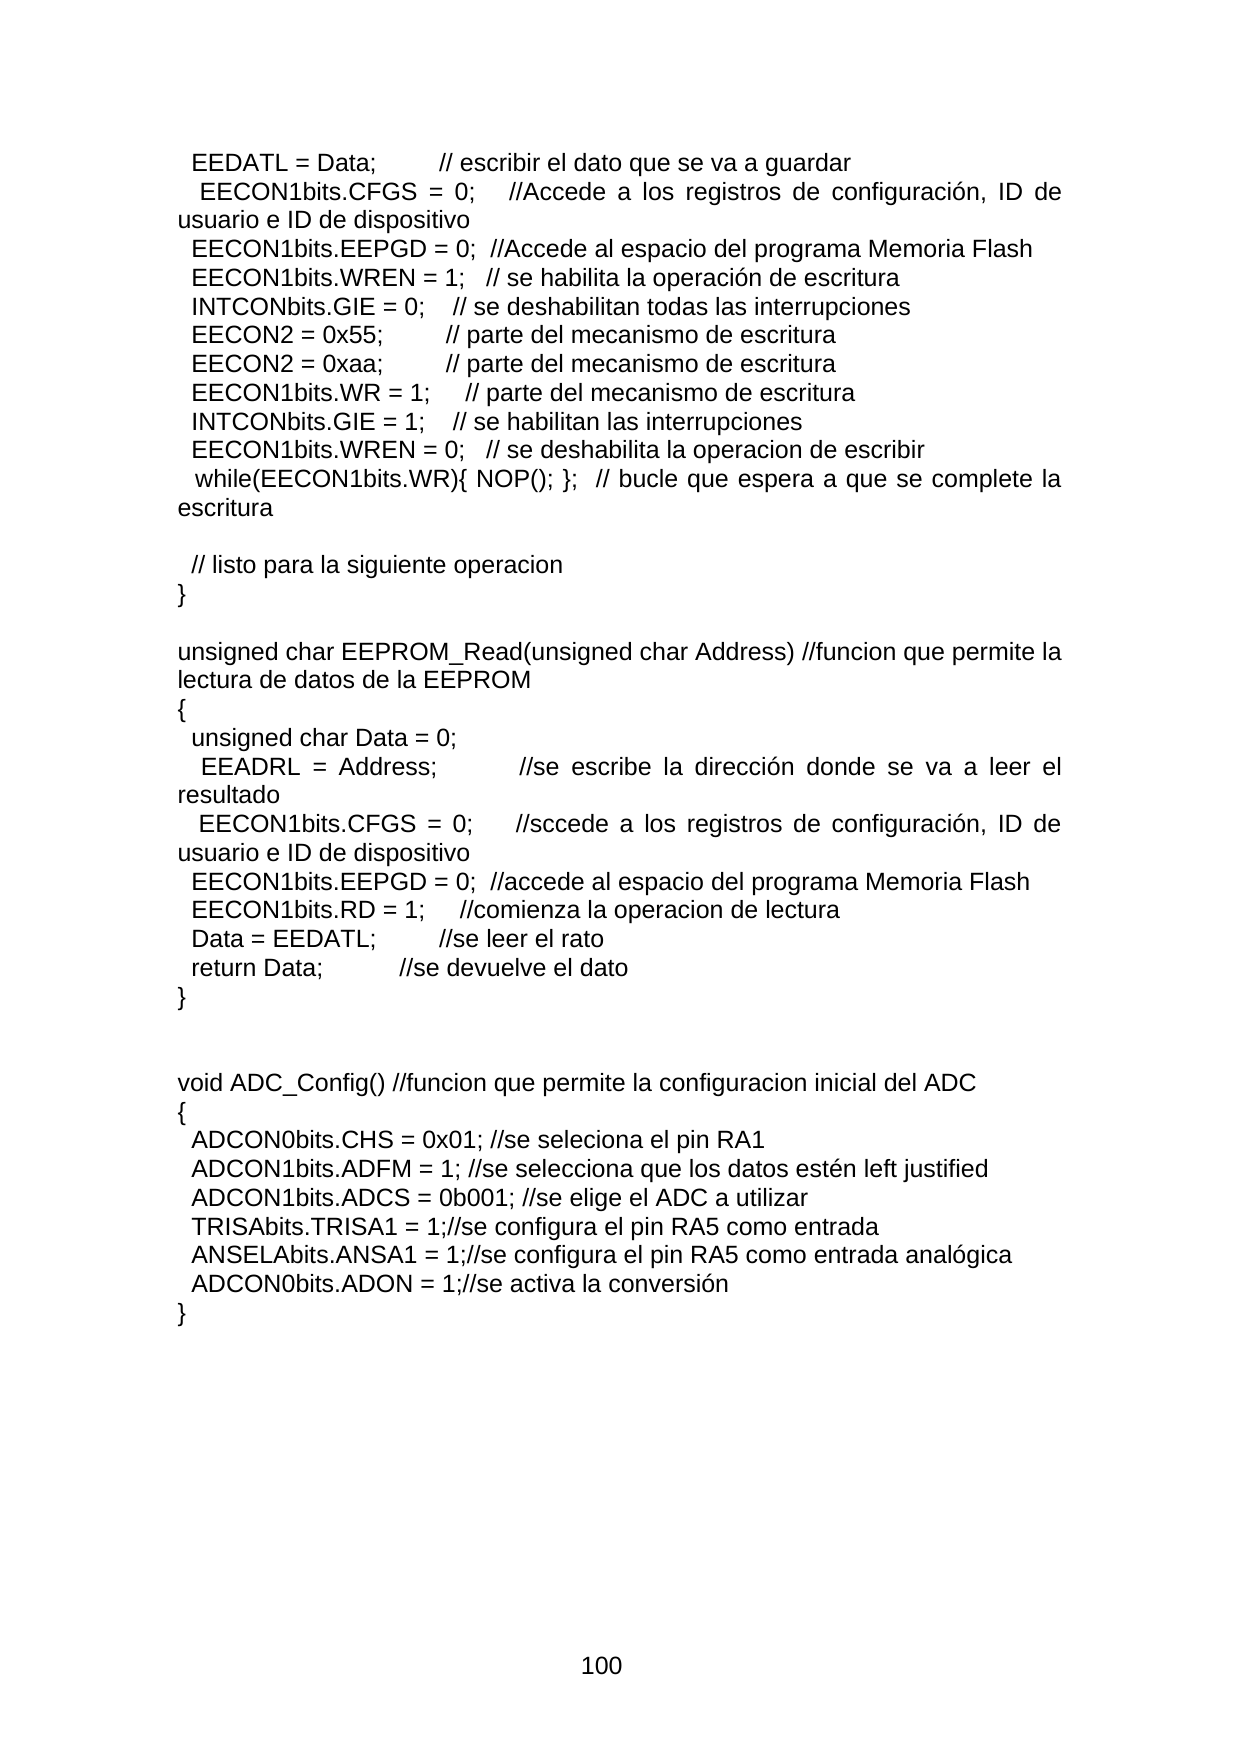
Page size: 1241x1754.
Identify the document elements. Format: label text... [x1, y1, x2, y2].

text EECON1bits.EEPGD = 0; //Accede al espacio del programa Memoria Flash [177, 234, 1063, 263]
text EECON1bits.EEPGD = 0; //accede al espacio del programa Memoria Flash [177, 866, 1063, 895]
text ADCON1bits.ADFM = 1; //se selecciona que los datos estén left justified [177, 1154, 1063, 1183]
text ADCON0bits.ADON = 1;//se activa la conversión [177, 1269, 1063, 1298]
text EECON2 = 0xaa; // parte del mecanismo de escritura [177, 349, 1063, 378]
text { [177, 694, 1063, 723]
text EECON1bits.WREN = 0; // se deshabilita la operacion de escribir [177, 435, 1063, 464]
text EECON1bits.RD = 1; //comienza la operacion de lectura [177, 895, 1063, 924]
text EECON1bits.CFGS = 0; //sccede a los registros de configuración, ID de usuario e ID de dispositivo [177, 809, 1063, 866]
text ADCON0bits.CHS = 0x01; //se seleciona el pin RA1 [177, 1125, 1063, 1154]
text ANSELAbits.ANSA1 = 1;//se configura el pin RA5 como entrada analógica [177, 1240, 1063, 1269]
text EEADRL = Address; //se escribe la dirección donde se va a leer el resultado [177, 751, 1063, 809]
text INTCONbits.GIE = 0; // se deshabilitan todas las interrupciones [177, 291, 1063, 320]
text { [177, 1096, 1063, 1125]
text EECON1bits.WR = 1; // parte del mecanismo de escritura [177, 378, 1063, 406]
text EEDATL = Data; // escribir el dato que se va a guardar [177, 148, 1063, 176]
text EECON1bits.CFGS = 0; //Accede a los registros de configuración, ID de usuario e ID de dispositivo [177, 176, 1063, 234]
text EECON1bits.WREN = 1; // se habilita la operación de escritura [177, 263, 1063, 291]
text } [177, 579, 1063, 608]
text ADCON1bits.ADCS = 0b001; //se elige el ADC a utilizar [177, 1183, 1063, 1211]
text } [177, 1298, 1063, 1326]
text INTCONbits.GIE = 1; // se habilitan las interrupciones [177, 406, 1063, 435]
text unsigned char EEPROM_Read(unsigned char Address) //funcion que permite la lectura de datos de la EEPROM [177, 636, 1063, 694]
text Data = EEDATL; //se leer el rato [177, 924, 1063, 953]
text return Data; //se devuelve el dato [177, 953, 1063, 981]
text while(EECON1bits.WR){ NOP(); }; // bucle que espera a que se complete la escritura [177, 464, 1063, 521]
text TRISAbits.TRISA1 = 1;//se configura el pin RA5 como entrada [177, 1211, 1063, 1240]
text unsigned char Data = 0; [177, 723, 1063, 751]
text EECON2 = 0x55; // parte del mecanismo de escritura [177, 320, 1063, 349]
text } [177, 981, 1063, 1010]
text // listo para la siguiente operacion [177, 550, 1063, 579]
text void ADC_Config() //funcion que permite la configuracion inicial del ADC [177, 1068, 1063, 1096]
